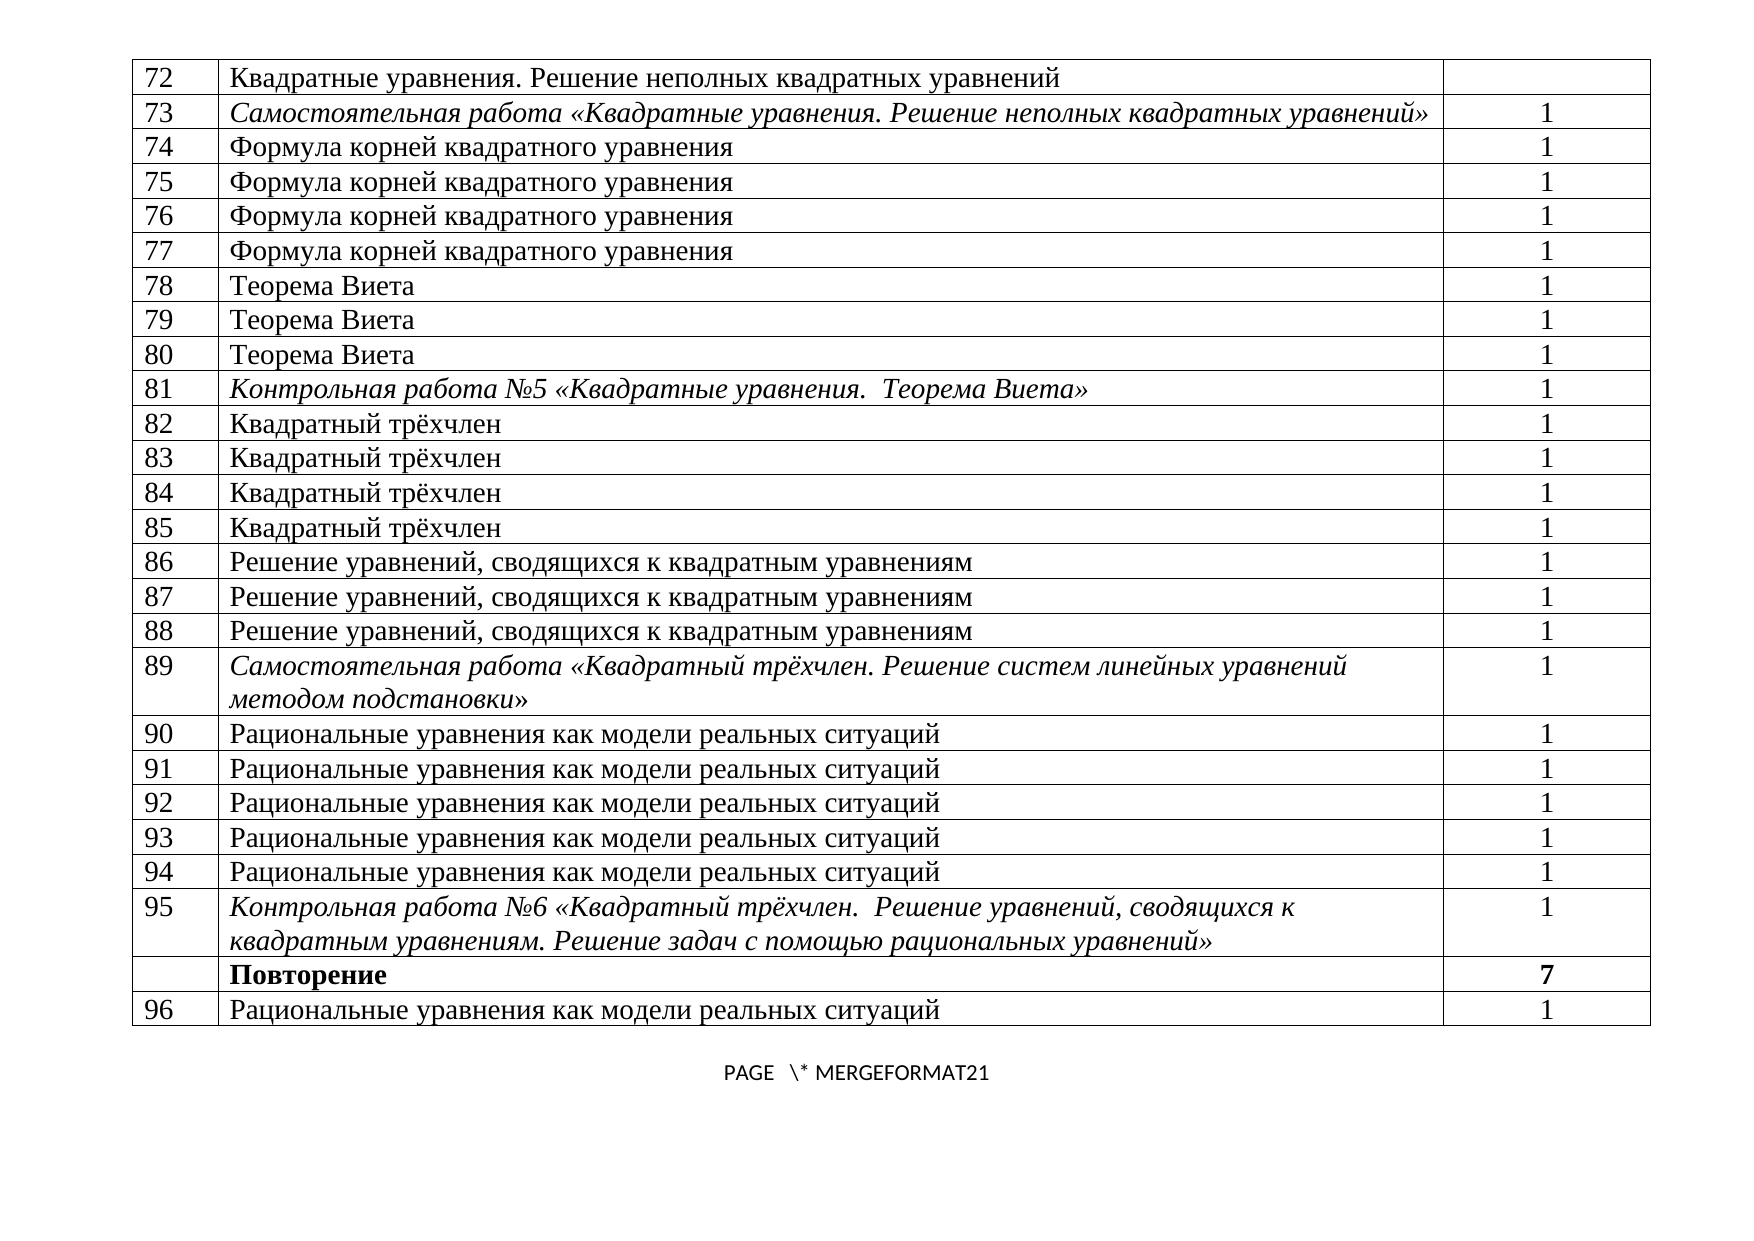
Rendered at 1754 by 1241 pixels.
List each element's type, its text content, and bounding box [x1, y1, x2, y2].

table_cell 75 [133, 164, 218, 197]
table_cell 73 [133, 95, 218, 128]
table_cell 93 [133, 820, 218, 853]
table_cell 1 [1444, 855, 1650, 888]
table_cell Решение уравнений, сводящихся к квадратным уравнениям [219, 544, 1443, 578]
table_cell 83 [133, 441, 218, 474]
table_cell 86 [133, 544, 218, 578]
table_cell 89 [133, 648, 218, 715]
table_cell Решение уравнений, сводящихся к квадратным уравнениям [219, 614, 1443, 647]
table_cell 90 [133, 716, 218, 750]
table_cell 79 [133, 302, 218, 336]
table_cell 92 [133, 785, 218, 819]
table_cell 1 [1444, 371, 1650, 405]
table_cell 80 [133, 337, 218, 370]
table_cell 72 [133, 60, 218, 94]
table_cell 88 [133, 614, 218, 647]
table_cell 1 [1444, 820, 1650, 853]
table_cell 96 [133, 992, 218, 1025]
table_cell Контрольная работа №6 «Квадратный трёхчлен. Решение уравнений, сводящихся к квадратным уравнениям. Решение задач с помощью рациональных уравнений» [219, 889, 1443, 956]
table_cell 1 [1444, 268, 1650, 301]
table_cell Теорема Виета [219, 268, 1443, 301]
table_cell Квадратный трёхчлен [219, 406, 1443, 439]
table_cell [133, 957, 218, 991]
table_cell 76 [133, 199, 218, 232]
table_cell Теорема Виета [219, 337, 1443, 370]
table_cell Формула корней квадратного уравнения [219, 164, 1443, 197]
table_cell Рациональные уравнения как модели реальных ситуаций [219, 855, 1443, 888]
table_cell Повторение [219, 957, 1443, 991]
table_cell 91 [133, 751, 218, 784]
table_cell Рациональные уравнения как модели реальных ситуаций [219, 751, 1443, 784]
table_cell 78 [133, 268, 218, 301]
table_cell 1 [1444, 510, 1650, 543]
table_cell 1 [1444, 441, 1650, 474]
table_cell 77 [133, 233, 218, 267]
table_cell 1 [1444, 614, 1650, 647]
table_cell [219, 60, 1443, 94]
table_cell Формула корней квадратного уравнения [219, 129, 1443, 163]
table_cell Рациональные уравнения как модели реальных ситуаций [219, 716, 1443, 750]
table_cell 81 [133, 371, 218, 405]
table_cell Теорема Виета [219, 302, 1443, 336]
table_cell Квадратный трёхчлен [219, 475, 1443, 509]
table_cell 1 [1444, 751, 1650, 784]
table_cell 1 [1444, 199, 1650, 232]
table_cell 1 [1444, 785, 1650, 819]
table_cell 1 [1444, 95, 1650, 128]
table_cell 1 [1444, 164, 1650, 197]
table_cell 1 [1444, 889, 1650, 956]
table_cell 82 [133, 406, 218, 439]
table_cell 84 [133, 475, 218, 509]
table_cell 1 [1444, 716, 1650, 750]
table_cell Самостоятельная работа «Квадратные уравнения. Решение неполных квадратных уравнений» [219, 95, 1443, 128]
table_cell 1 [1444, 544, 1650, 578]
table_cell 1 [1444, 337, 1650, 370]
table_cell 1 [1444, 233, 1650, 267]
table_cell Рациональные уравнения как модели реальных ситуаций [219, 785, 1443, 819]
table_cell Квадратный трёхчлен [219, 510, 1443, 543]
table_cell Самостоятельная работа «Квадратный трёхчлен. Решение систем линейных уравнений методом подстановки» [219, 648, 1443, 715]
table_cell Рациональные уравнения как модели реальных ситуаций [219, 820, 1443, 853]
table_cell 94 [133, 855, 218, 888]
table_cell [1444, 60, 1650, 94]
table_cell 87 [133, 579, 218, 612]
table_cell Формула корней квадратного уравнения [219, 233, 1443, 267]
table_cell 1 [1444, 406, 1650, 439]
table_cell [219, 992, 1443, 1025]
table_cell 1 [1444, 992, 1650, 1025]
table_cell Контрольная работа №5 «Квадратные уравнения. Теорема Виета» [219, 371, 1443, 405]
table_cell 7 [1444, 957, 1650, 991]
table_cell 85 [133, 510, 218, 543]
table_cell 74 [133, 129, 218, 163]
table_cell Формула корней квадратного уравнения [219, 199, 1443, 232]
table_cell Решение уравнений, сводящихся к квадратным уравнениям [219, 579, 1443, 612]
table_cell 1 [1444, 579, 1650, 612]
table_cell 1 [1444, 648, 1650, 715]
table_cell Квадратный трёхчлен [219, 441, 1443, 474]
table_cell 1 [1444, 129, 1650, 163]
table_cell 95 [133, 889, 218, 956]
table_cell 1 [1444, 475, 1650, 509]
table_cell 1 [1444, 302, 1650, 336]
